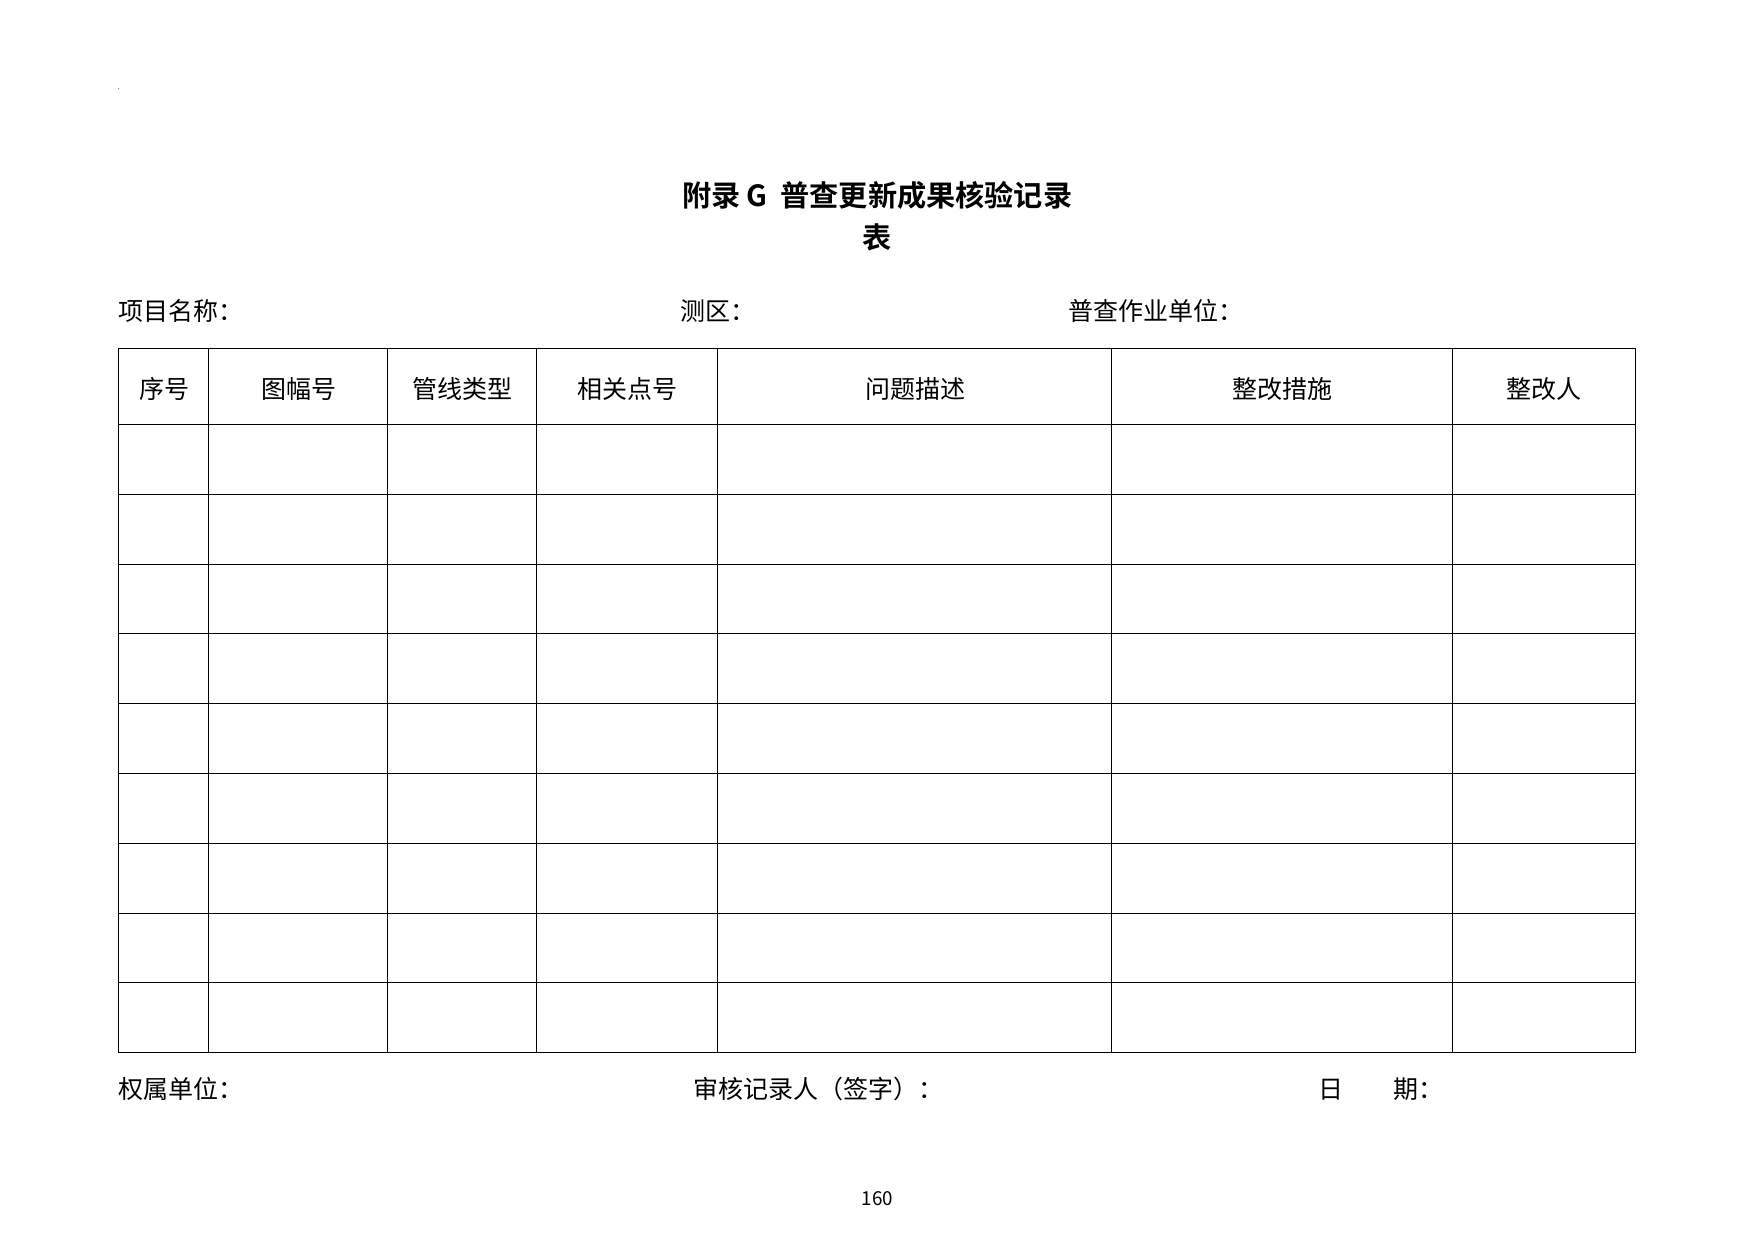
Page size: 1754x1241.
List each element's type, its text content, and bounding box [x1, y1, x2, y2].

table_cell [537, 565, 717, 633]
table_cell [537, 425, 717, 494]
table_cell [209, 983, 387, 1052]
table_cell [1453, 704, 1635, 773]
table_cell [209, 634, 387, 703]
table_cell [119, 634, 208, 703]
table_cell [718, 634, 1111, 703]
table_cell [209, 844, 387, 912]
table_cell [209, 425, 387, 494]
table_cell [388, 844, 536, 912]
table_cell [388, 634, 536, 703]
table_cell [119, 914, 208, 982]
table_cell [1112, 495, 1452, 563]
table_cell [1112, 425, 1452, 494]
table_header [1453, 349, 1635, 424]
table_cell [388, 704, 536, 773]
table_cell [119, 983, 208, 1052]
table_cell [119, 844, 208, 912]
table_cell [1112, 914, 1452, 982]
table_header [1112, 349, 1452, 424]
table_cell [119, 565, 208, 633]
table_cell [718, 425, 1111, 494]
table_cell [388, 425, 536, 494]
text 权属单位： 审核记录人（签字）： 日 期： [118, 1069, 1648, 1105]
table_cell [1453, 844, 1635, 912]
text 160 [669, 1184, 1085, 1211]
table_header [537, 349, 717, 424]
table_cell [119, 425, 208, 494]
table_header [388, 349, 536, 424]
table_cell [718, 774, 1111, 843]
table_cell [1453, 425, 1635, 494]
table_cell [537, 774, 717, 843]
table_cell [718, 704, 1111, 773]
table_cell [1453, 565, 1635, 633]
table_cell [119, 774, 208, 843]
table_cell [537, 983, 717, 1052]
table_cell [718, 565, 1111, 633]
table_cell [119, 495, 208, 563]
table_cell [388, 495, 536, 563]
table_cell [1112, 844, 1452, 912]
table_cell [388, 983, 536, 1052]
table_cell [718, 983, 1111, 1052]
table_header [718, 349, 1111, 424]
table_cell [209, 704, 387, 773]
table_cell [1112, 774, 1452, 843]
subtitle 附录G 普查更新成果核验记录表 [669, 172, 1085, 257]
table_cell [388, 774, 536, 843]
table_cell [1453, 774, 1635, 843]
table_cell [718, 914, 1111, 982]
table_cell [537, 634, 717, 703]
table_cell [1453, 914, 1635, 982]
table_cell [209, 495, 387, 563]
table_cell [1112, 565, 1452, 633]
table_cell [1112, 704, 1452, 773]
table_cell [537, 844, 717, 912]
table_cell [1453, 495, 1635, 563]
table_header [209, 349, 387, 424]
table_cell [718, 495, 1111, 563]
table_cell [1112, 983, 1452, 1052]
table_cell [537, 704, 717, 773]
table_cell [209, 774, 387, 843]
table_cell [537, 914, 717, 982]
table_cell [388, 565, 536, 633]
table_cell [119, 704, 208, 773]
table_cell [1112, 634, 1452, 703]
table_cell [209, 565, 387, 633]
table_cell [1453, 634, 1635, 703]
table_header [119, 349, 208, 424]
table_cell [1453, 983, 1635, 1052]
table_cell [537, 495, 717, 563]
text 项目名称： 测区： 普查作业单位： [118, 291, 1648, 327]
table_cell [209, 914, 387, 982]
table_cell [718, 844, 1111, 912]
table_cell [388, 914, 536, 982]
